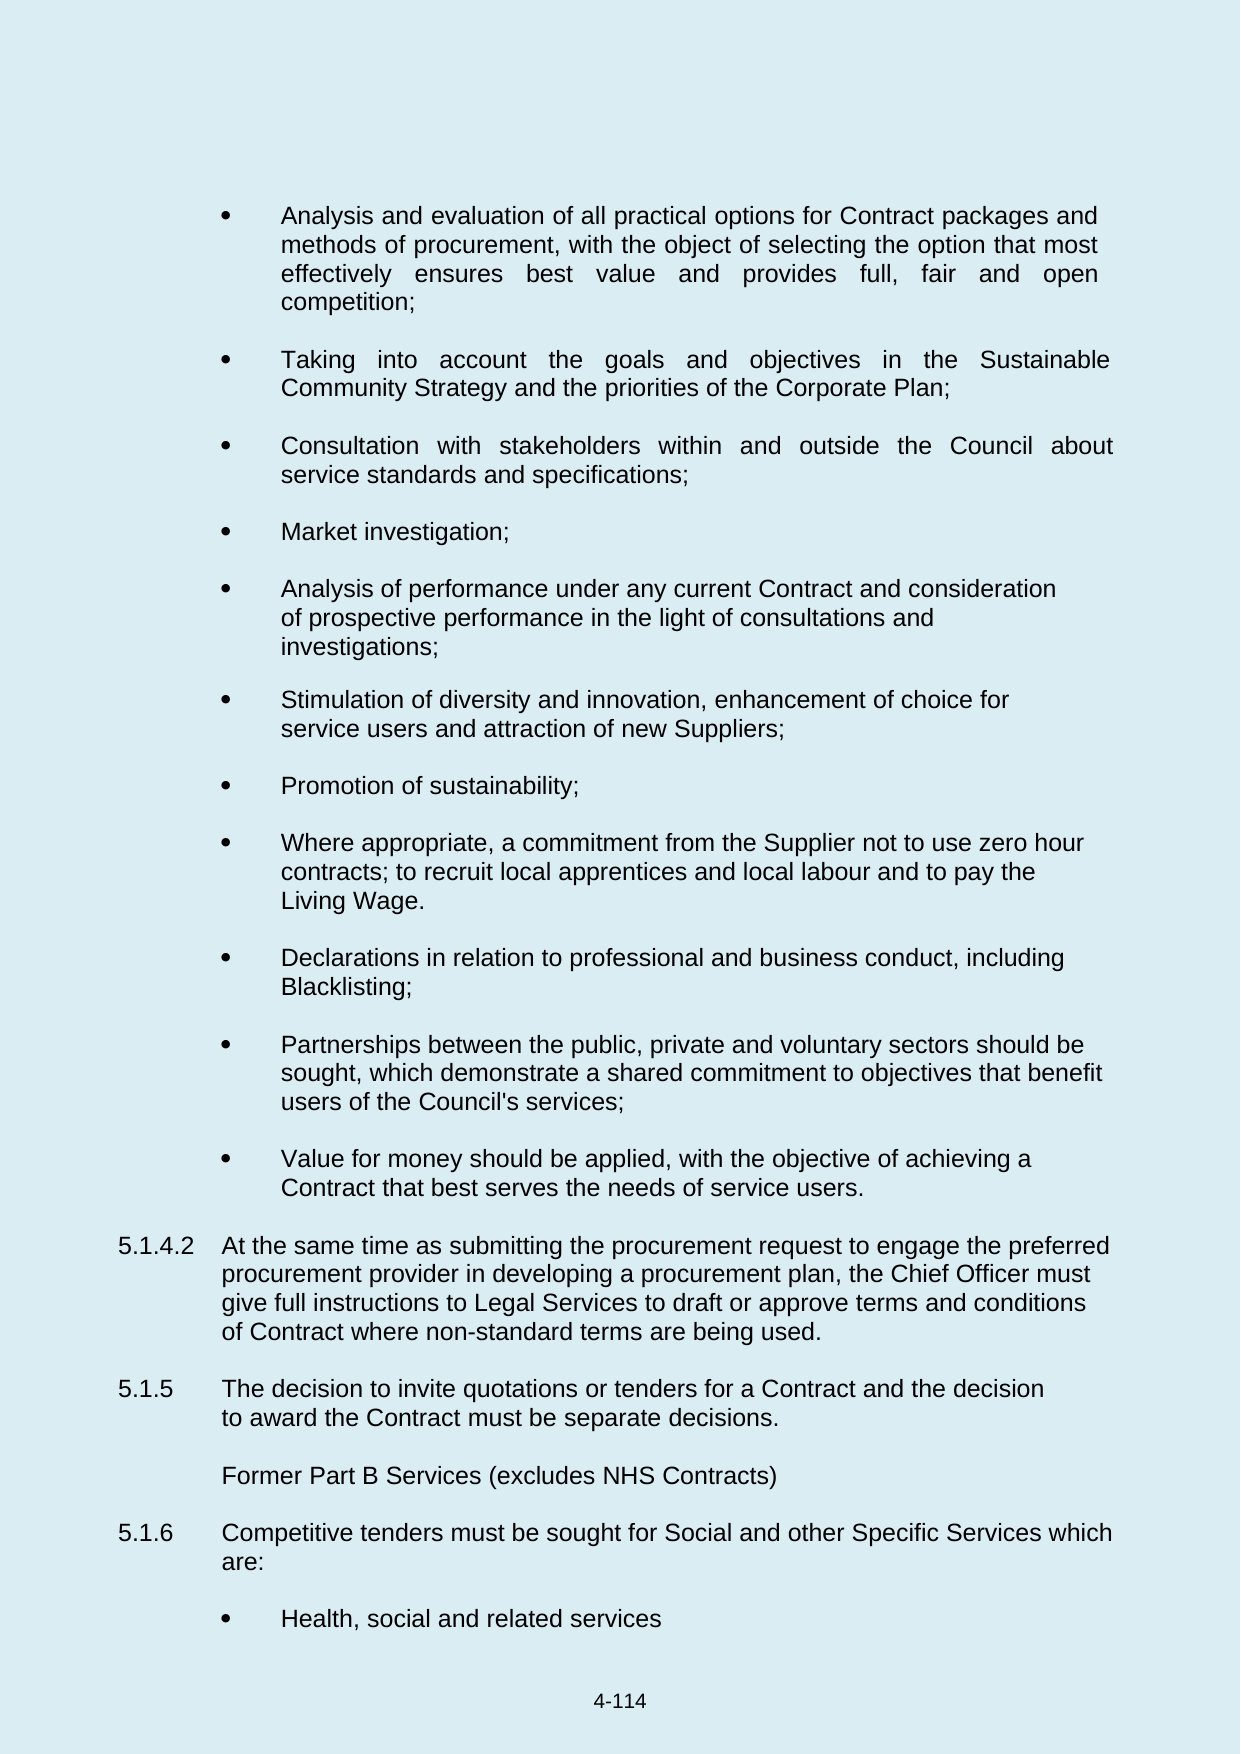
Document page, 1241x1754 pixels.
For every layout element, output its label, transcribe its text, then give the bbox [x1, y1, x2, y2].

list Partnerships between the public, private and voluntary sectors should be sought, which demonstrate a shared commitment to objectives that benefit users of the Council's services; [221, 1029, 1103, 1116]
list Market investigation; [221, 517, 1134, 546]
list Stimulation of diversity and innovation, enhancement of choice for service users and attraction of new Suppliers; [221, 685, 1094, 742]
list Analysis of performance under any current Contract and consideration of prospective performance in the light of consultations and investigations; [221, 574, 1085, 661]
list Consultation with stakeholders within and outside the Council about service standards and specifications; [221, 431, 1114, 488]
text 4-114 [591, 1688, 648, 1712]
text Former Part B Services (excludes NHS Contracts) [221, 1461, 1134, 1489]
list Declarations in relation to professional and business conduct, including Blacklisting; [221, 943, 1066, 1001]
list The decision to invite quotations or tenders for a Contract and the decision to award the Contract must be separate decisions. [118, 1374, 1073, 1432]
list Competitive tenders must be sought for Social and other Specific Services which are: [118, 1518, 1114, 1576]
list Promotion of sustainability; [221, 771, 1134, 800]
list Taking into account the goals and objectives in the Sustainable Community Strategy and the priorities of the Corporate Plan; [221, 344, 1111, 402]
list At the same time as submitting the procurement request to engage the preferred procurement provider in developing a procurement plan, the Chief Officer must give full instructions to Legal Services to draft or approve terms and conditions of Contract where non-standard terms are being used. [118, 1231, 1115, 1346]
list Analysis and evaluation of all practical options for Contract packages and methods of procurement, with the object of selecting the option that most effectively ensures best value and provides full, fair and open competition; [221, 201, 1099, 316]
list Where appropriate, a commitment from the Supplier not to use zero hour contracts; to recruit local apprentices and local labour and to pay the Living Wage. [221, 828, 1109, 914]
list Health, social and related services [221, 1604, 1134, 1633]
list Value for money should be applied, with the objective of achieving a Contract that best serves the needs of service users. [221, 1144, 1033, 1202]
